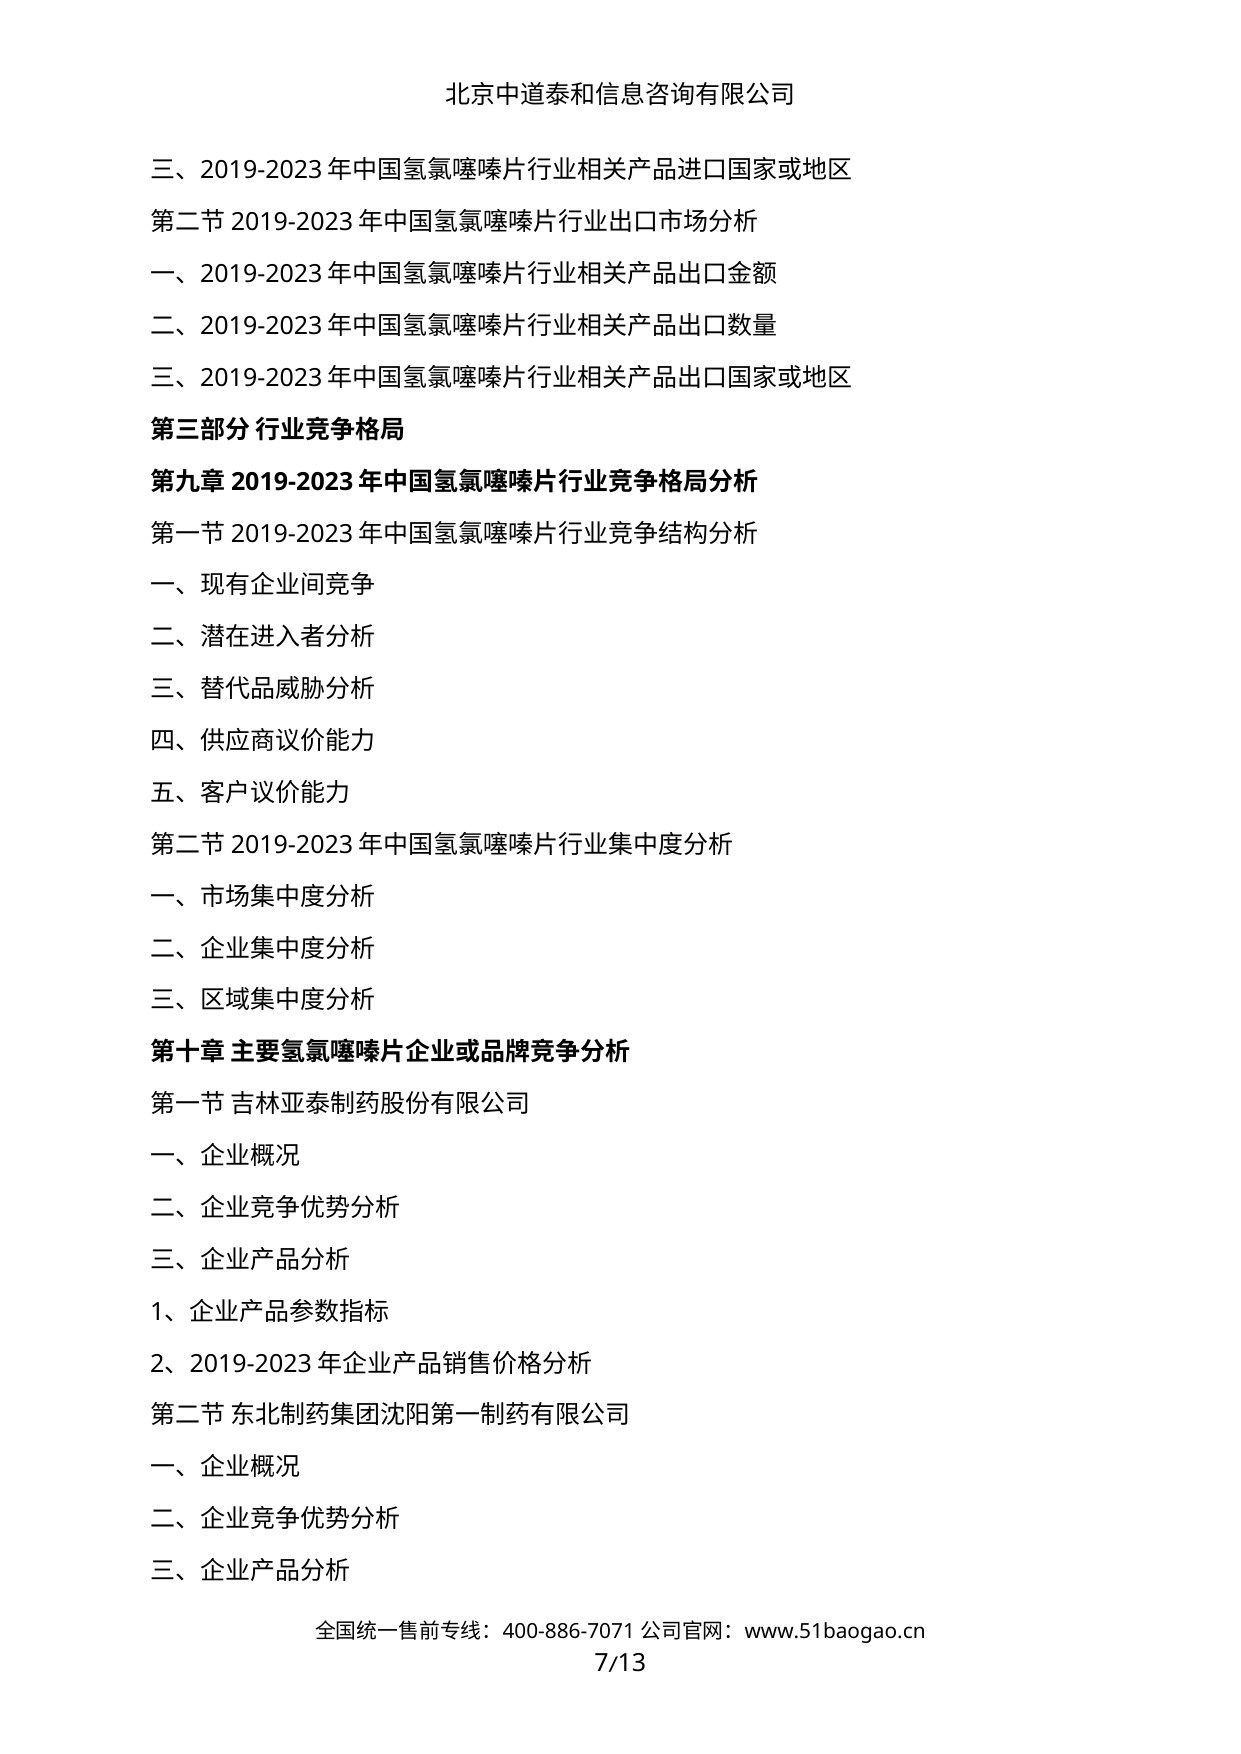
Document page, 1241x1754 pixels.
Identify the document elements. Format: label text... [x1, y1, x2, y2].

text 第二节 东北制药集团沈阳第一制药有限公司 [150, 1395, 1090, 1431]
text 第一节 吉林亚泰制药股份有限公司 [150, 1084, 1090, 1120]
text 1、企业产品参数指标 [150, 1291, 1090, 1327]
text 一、2019-2023年中国氢氯噻嗪片行业相关产品出口金额 [150, 254, 1090, 290]
text 三、2019-2023年中国氢氯噻嗪片行业相关产品出口国家或地区 [150, 357, 1090, 394]
text 二、潜在进入者分析 [150, 617, 1090, 653]
text 四、供应商议价能力 [150, 721, 1090, 757]
text 第二节 2019-2023年中国氢氯噻嗪片行业集中度分析 [150, 824, 1090, 861]
text 三、区域集中度分析 [150, 980, 1090, 1016]
text 一、企业概况 [150, 1447, 1090, 1483]
text 一、企业概况 [150, 1136, 1090, 1172]
text 三、企业产品分析 [150, 1551, 1090, 1587]
text 三、替代品威胁分析 [150, 669, 1090, 705]
text 三、企业产品分析 [150, 1239, 1090, 1276]
text 2、2019-2023年企业产品销售价格分析 [150, 1343, 1090, 1379]
text 五、客户议价能力 [150, 772, 1090, 809]
text 第九章 2019-2023年中国氢氯噻嗪片行业竞争格局分析 [150, 461, 1090, 497]
text 二、2019-2023年中国氢氯噻嗪片行业相关产品出口数量 [150, 306, 1090, 342]
text 第二节 2019-2023年中国氢氯噻嗪片行业出口市场分析 [150, 202, 1090, 238]
text 二、企业集中度分析 [150, 928, 1090, 964]
text 第十章 主要氢氯噻嗪片企业或品牌竞争分析 [150, 1032, 1090, 1068]
text 二、企业竞争优势分析 [150, 1187, 1090, 1224]
text 第一节 2019-2023年中国氢氯噻嗪片行业竞争结构分析 [150, 513, 1090, 549]
text 一、市场集中度分析 [150, 876, 1090, 912]
text 一、现有企业间竞争 [150, 565, 1090, 601]
text 二、企业竞争优势分析 [150, 1499, 1090, 1535]
text 第三部分 行业竞争格局 [150, 409, 1090, 446]
text 三、2019-2023年中国氢氯噻嗪片行业相关产品进口国家或地区 [150, 150, 1090, 186]
